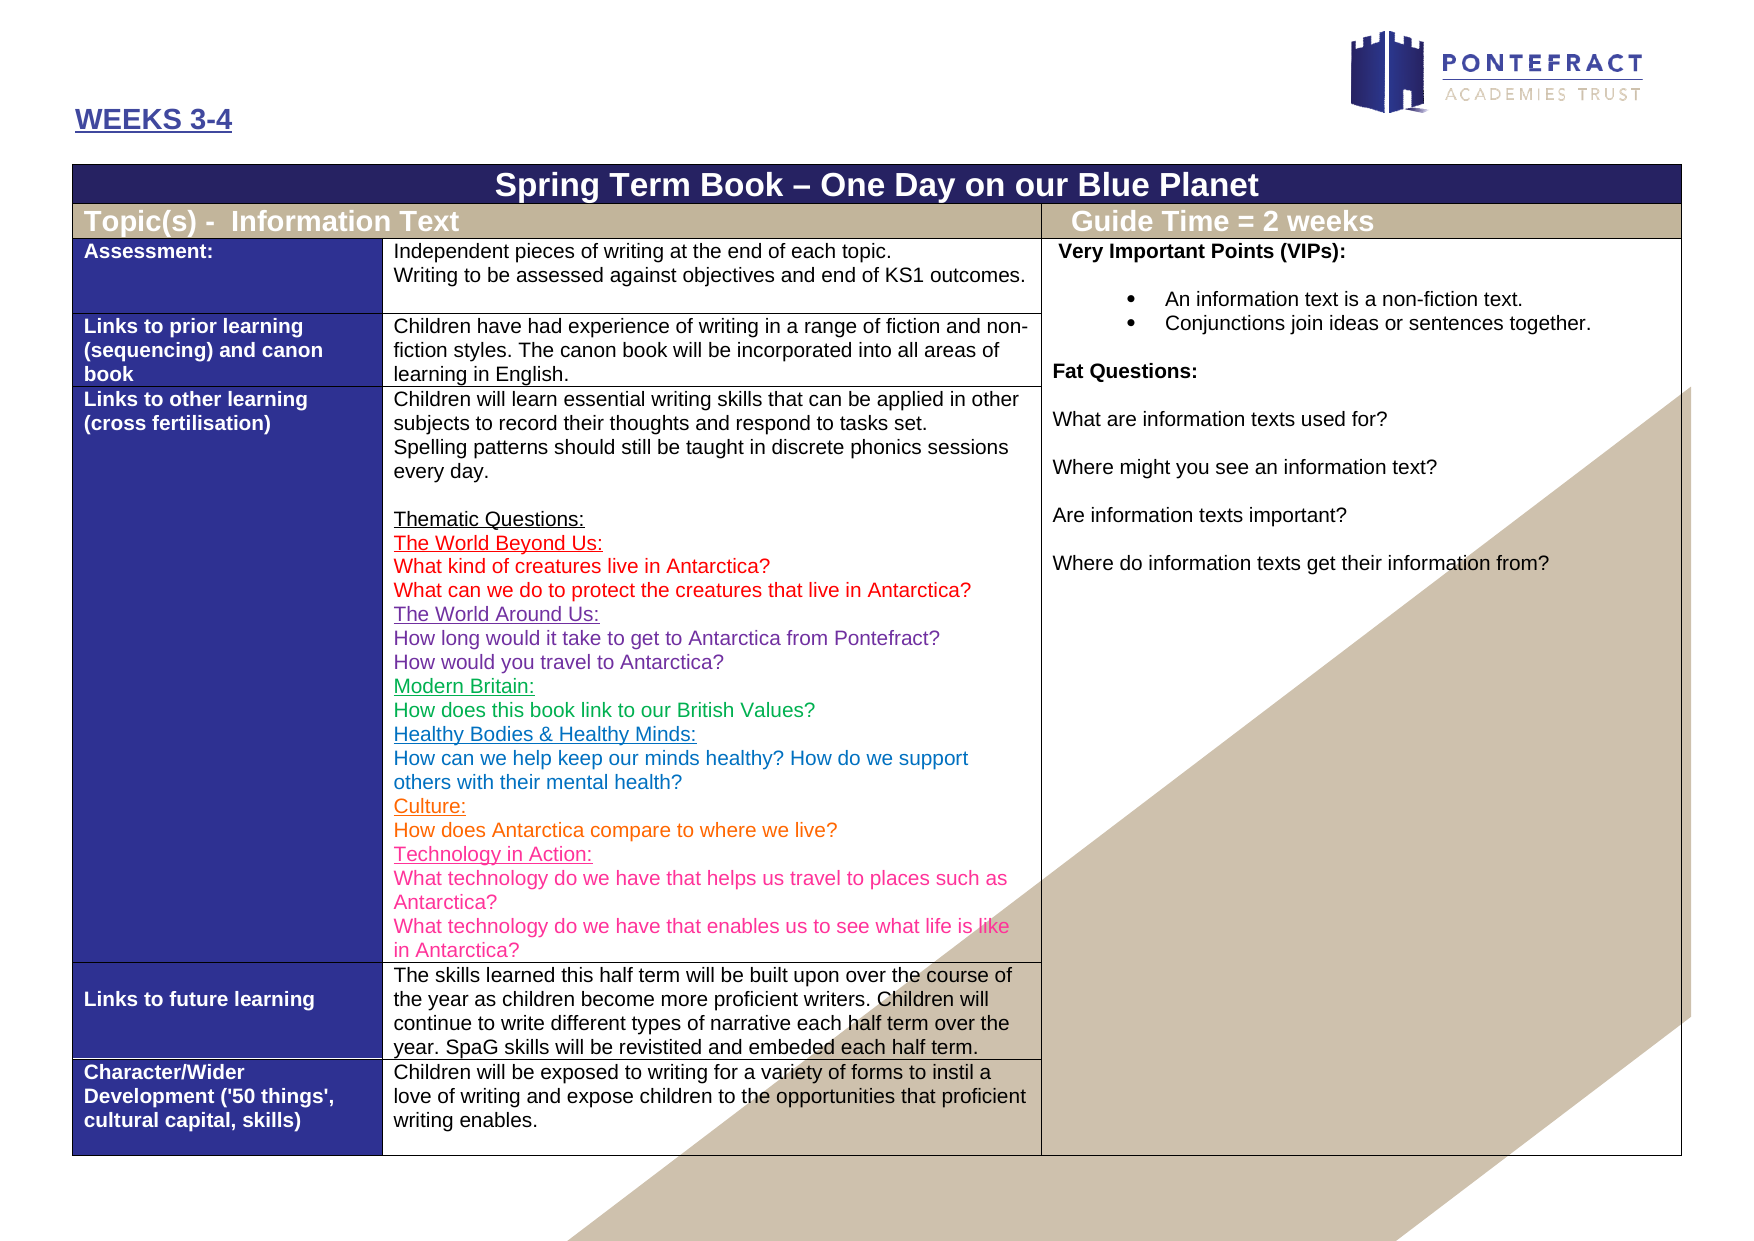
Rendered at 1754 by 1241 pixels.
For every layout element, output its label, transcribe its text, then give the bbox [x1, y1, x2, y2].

text WEEKS 3-4 [75, 102, 1679, 135]
table_cell Links to future learning [73, 963, 382, 1058]
picture [1341, 25, 1650, 102]
table_cell Links to other learning (cross fertilisation) [73, 387, 382, 962]
table_cell The skills learned this half term will be built upon over the course of the year as children become more proficient writers. Children will continue to write different types of narrative each half term over the year. SpaG skills will be revistited and embeded each half term. [383, 963, 1041, 1058]
table_cell Children will learn essential writing skills that can be applied in other subjects to record their thoughts and respond to tasks set. Spelling patterns should still be taught in discrete phonics sessions every day. Thematic Questions: The World Beyond Us: What kind of creatures live in Antarctica? What can we do to protect the creatures that live in Antarctica? The World Around Us: How long would it take to get to Antarctica from Pontefract? How would you travel to Antarctica? Modern Britain: How does this book link to our British Values? Healthy Bodies & Healthy Minds: How can we help keep our minds healthy? How do we support others with their mental health? Culture: How does Antarctica compare to where we live? Technology in Action: What technology do we have that helps us travel to places such as Antarctica? What technology do we have that enables us to see what life is like in Antarctica? [383, 387, 1041, 962]
table_cell Guide Time = 2 weeks [1042, 204, 1681, 238]
table_cell Very Important Points (VIPs): An information text is a non-fiction text. Conjunctions join ideas or sentences together. Fat Questions: What are information texts used for? Where might you see an information text? Are information texts important? Where do information texts get their information from? [1042, 239, 1681, 1155]
table_cell Links to prior learning (sequencing) and canon book [73, 314, 382, 386]
table_cell Character/Wider Development ('50 things', cultural capital, skills) [73, 1060, 382, 1155]
table_cell Assessment: [73, 239, 382, 313]
table_cell Children have had experience of writing in a range of fiction and non-fiction styles. The canon book will be incorporated into all areas of learning in English. [383, 314, 1041, 386]
table_header Spring Term Book – One Day on our Blue Planet [73, 165, 1681, 203]
table_cell Topic(s) - Information Text [73, 204, 1041, 238]
table_cell Independent pieces of writing at the end of each topic. Writing to be assessed against objectives and end of KS1 outcomes. [383, 239, 1041, 313]
